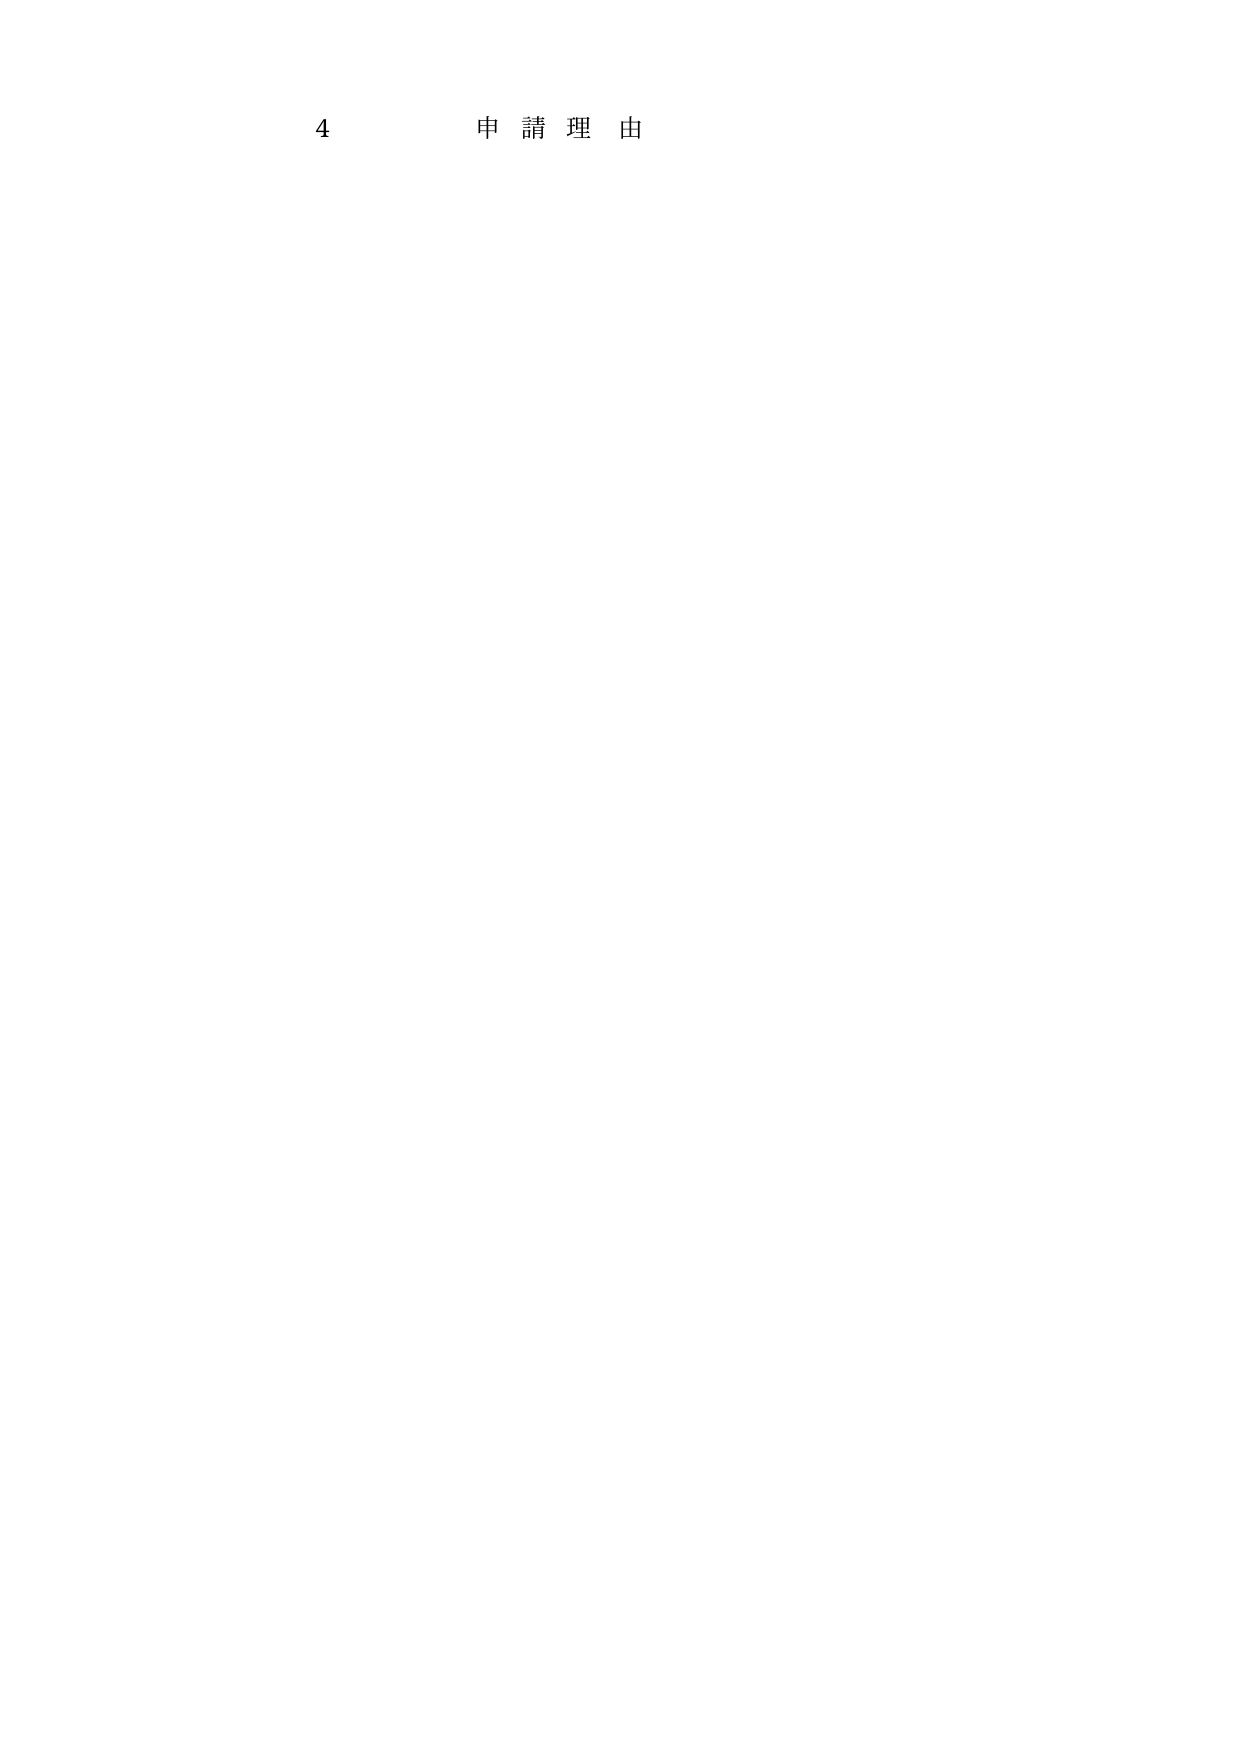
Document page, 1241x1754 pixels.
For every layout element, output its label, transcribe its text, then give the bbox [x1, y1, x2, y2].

text 4 申請理由 [178, 108, 1091, 146]
